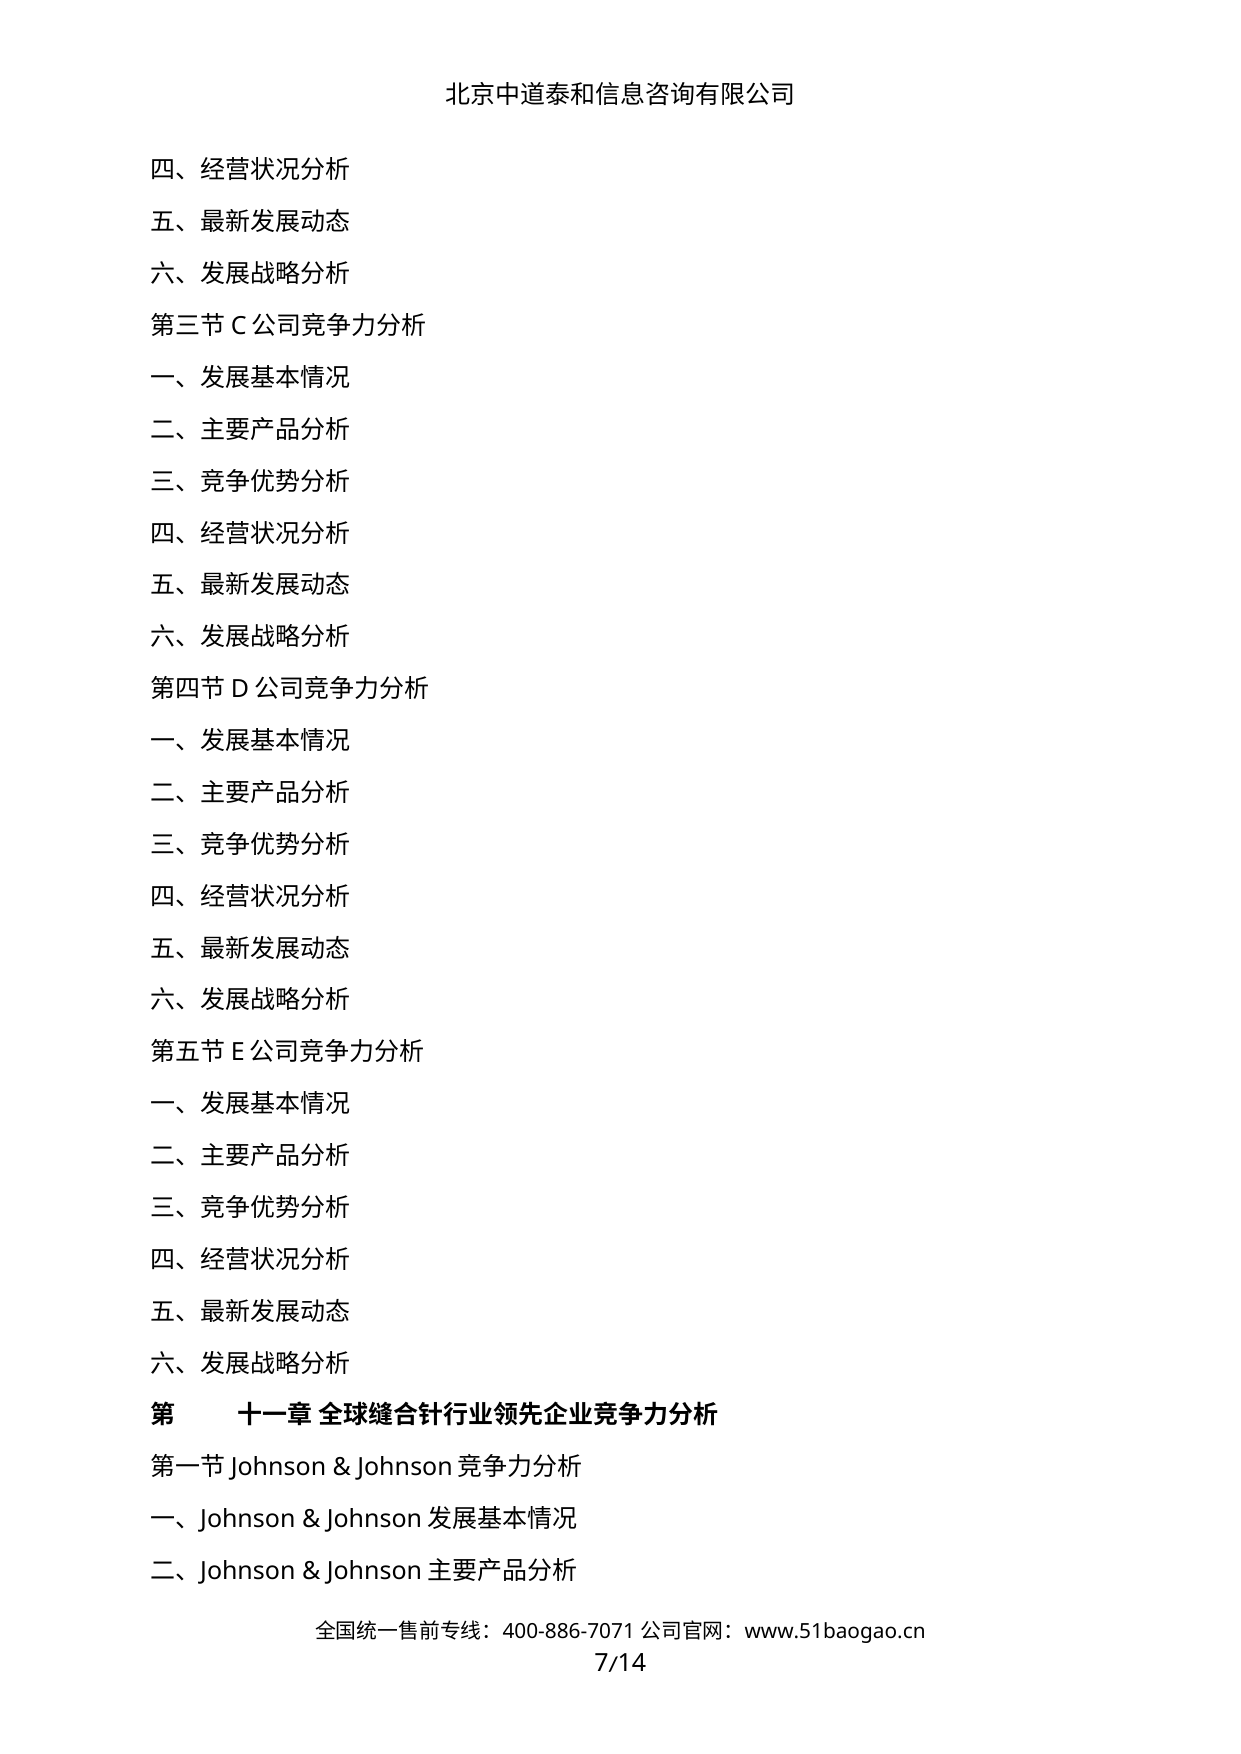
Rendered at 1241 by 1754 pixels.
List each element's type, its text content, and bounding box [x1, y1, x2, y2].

text 四、经营状况分析 [150, 876, 1090, 912]
text 六、发展战略分析 [150, 1343, 1090, 1379]
text 一、发展基本情况 [150, 1084, 1090, 1120]
text 六、发展战略分析 [150, 980, 1090, 1016]
text 四、经营状况分析 [150, 513, 1090, 549]
text 六、发展战略分析 [150, 617, 1090, 653]
text 二、主要产品分析 [150, 409, 1090, 446]
text 一、发展基本情况 [150, 721, 1090, 757]
text 五、最新发展动态 [150, 565, 1090, 601]
text 五、最新发展动态 [150, 1291, 1090, 1327]
text 二、主要产品分析 [150, 772, 1090, 809]
text 二、Johnson & Johnson主要产品分析 [150, 1551, 1090, 1587]
text 第三节 C公司竞争力分析 [150, 306, 1090, 342]
text 一、发展基本情况 [150, 357, 1090, 394]
text 三、竞争优势分析 [150, 824, 1090, 861]
text 四、经营状况分析 [150, 1239, 1090, 1276]
text 第 十一章 全球缝合针行业领先企业竞争力分析 [150, 1395, 1090, 1431]
text 第五节 E公司竞争力分析 [150, 1032, 1090, 1068]
text 三、竞争优势分析 [150, 1187, 1090, 1224]
text 五、最新发展动态 [150, 928, 1090, 964]
text 第四节 D公司竞争力分析 [150, 669, 1090, 705]
text 六、发展战略分析 [150, 254, 1090, 290]
text 二、主要产品分析 [150, 1136, 1090, 1172]
text 第一节 Johnson & Johnson竞争力分析 [150, 1447, 1090, 1483]
text 五、最新发展动态 [150, 202, 1090, 238]
text 三、竞争优势分析 [150, 461, 1090, 497]
text 四、经营状况分析 [150, 150, 1090, 186]
text 一、Johnson & Johnson发展基本情况 [150, 1499, 1090, 1535]
